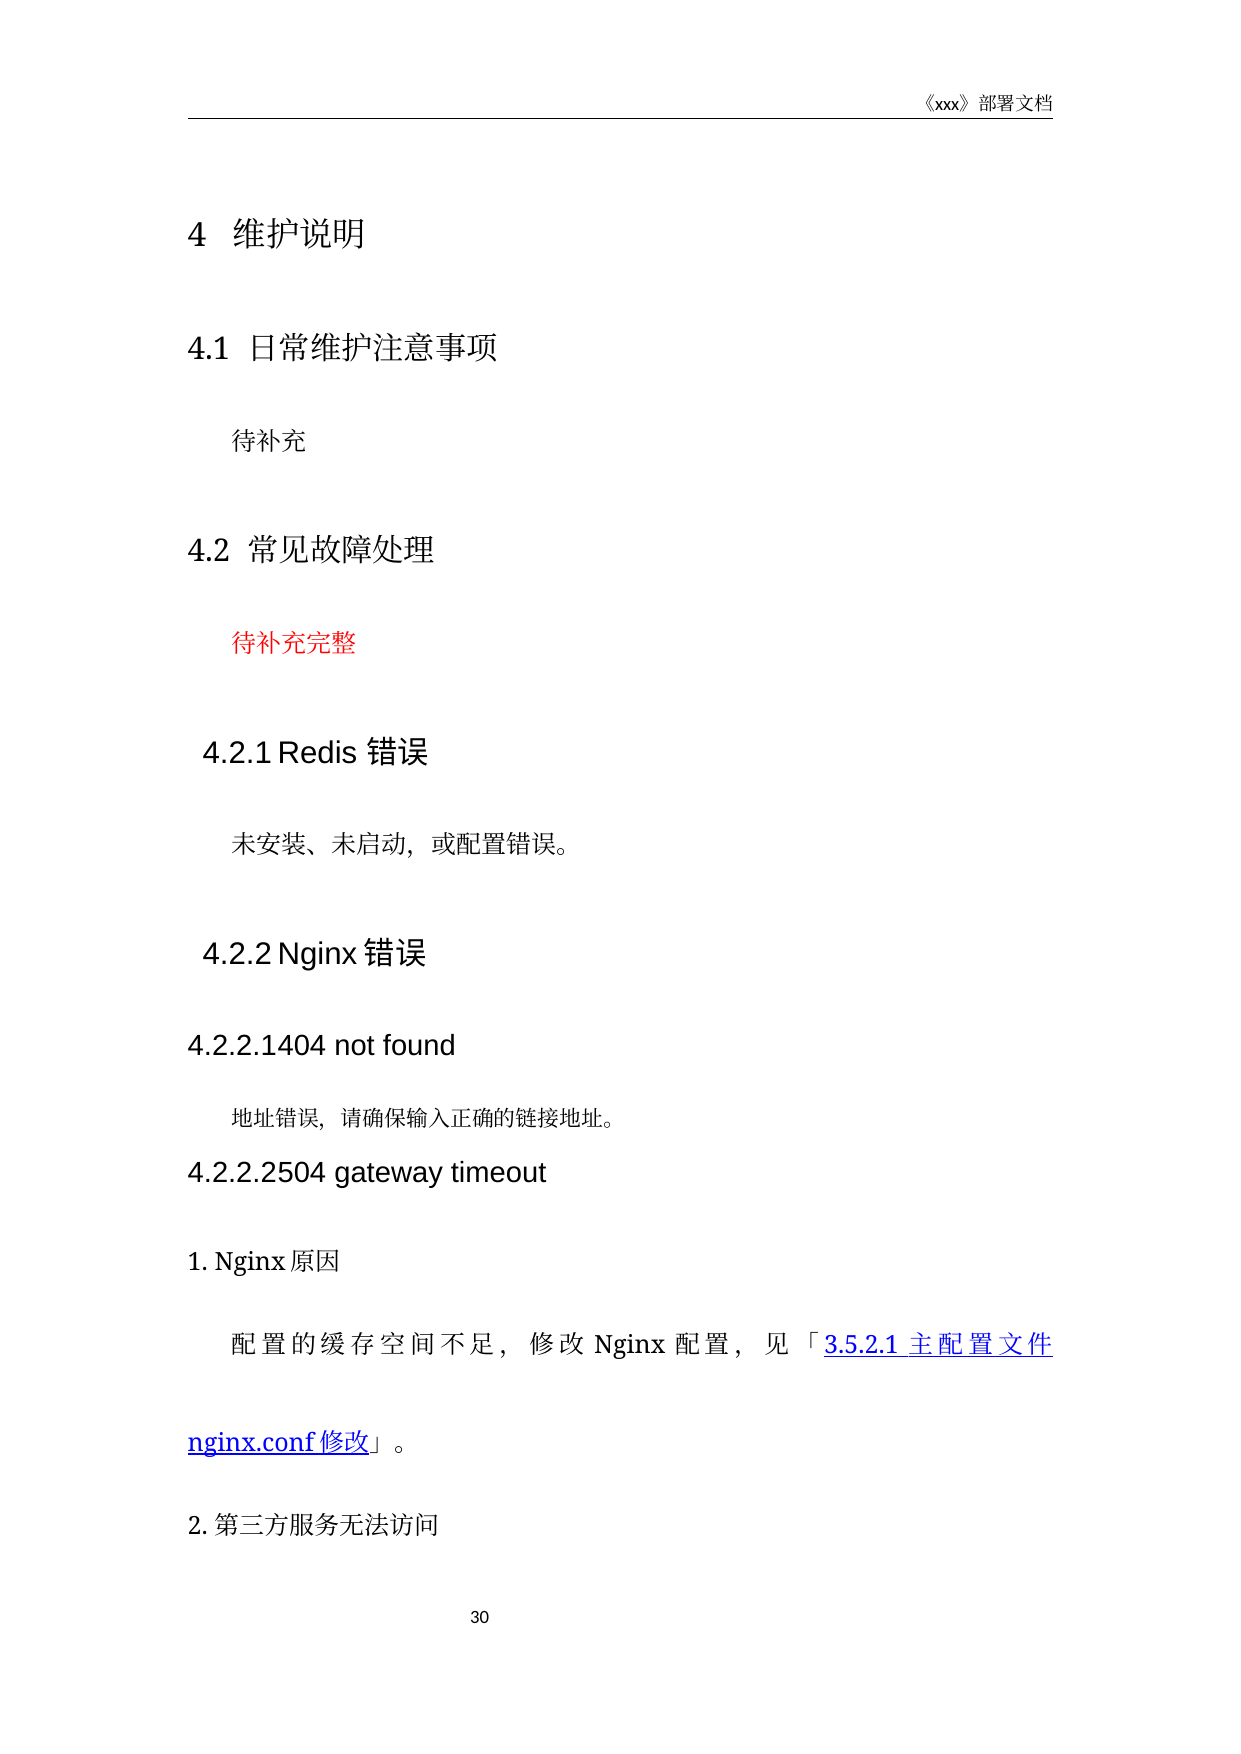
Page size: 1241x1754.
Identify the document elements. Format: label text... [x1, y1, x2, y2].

subtitle 504 gateway timeout [187, 1139, 1053, 1204]
list 配置的缓存空间不足，修改Nginx配置，见「3.5.2.1主配置文件nginx.conf修改」。 [187, 1310, 1053, 1473]
subtitle 维护说明 [187, 199, 1053, 264]
subtitle 日常维护注意事项 [187, 313, 1053, 378]
subtitle 404 not found [187, 1012, 1053, 1077]
list Nginx原因 [187, 1227, 1053, 1292]
text 地址错误，请确保输入正确的链接地址。 [187, 1101, 1053, 1133]
subtitle 常见故障处理 [187, 515, 1053, 580]
list 未安装、未启动，或配置错误。 [187, 811, 1053, 876]
subtitle Nginx错误 [202, 919, 1053, 984]
list 待补充完整 [187, 609, 1053, 674]
list 第三方服务无法访问 [187, 1491, 1053, 1556]
list 待补充 [187, 407, 1053, 472]
subtitle Redis 错误 [202, 717, 1053, 782]
